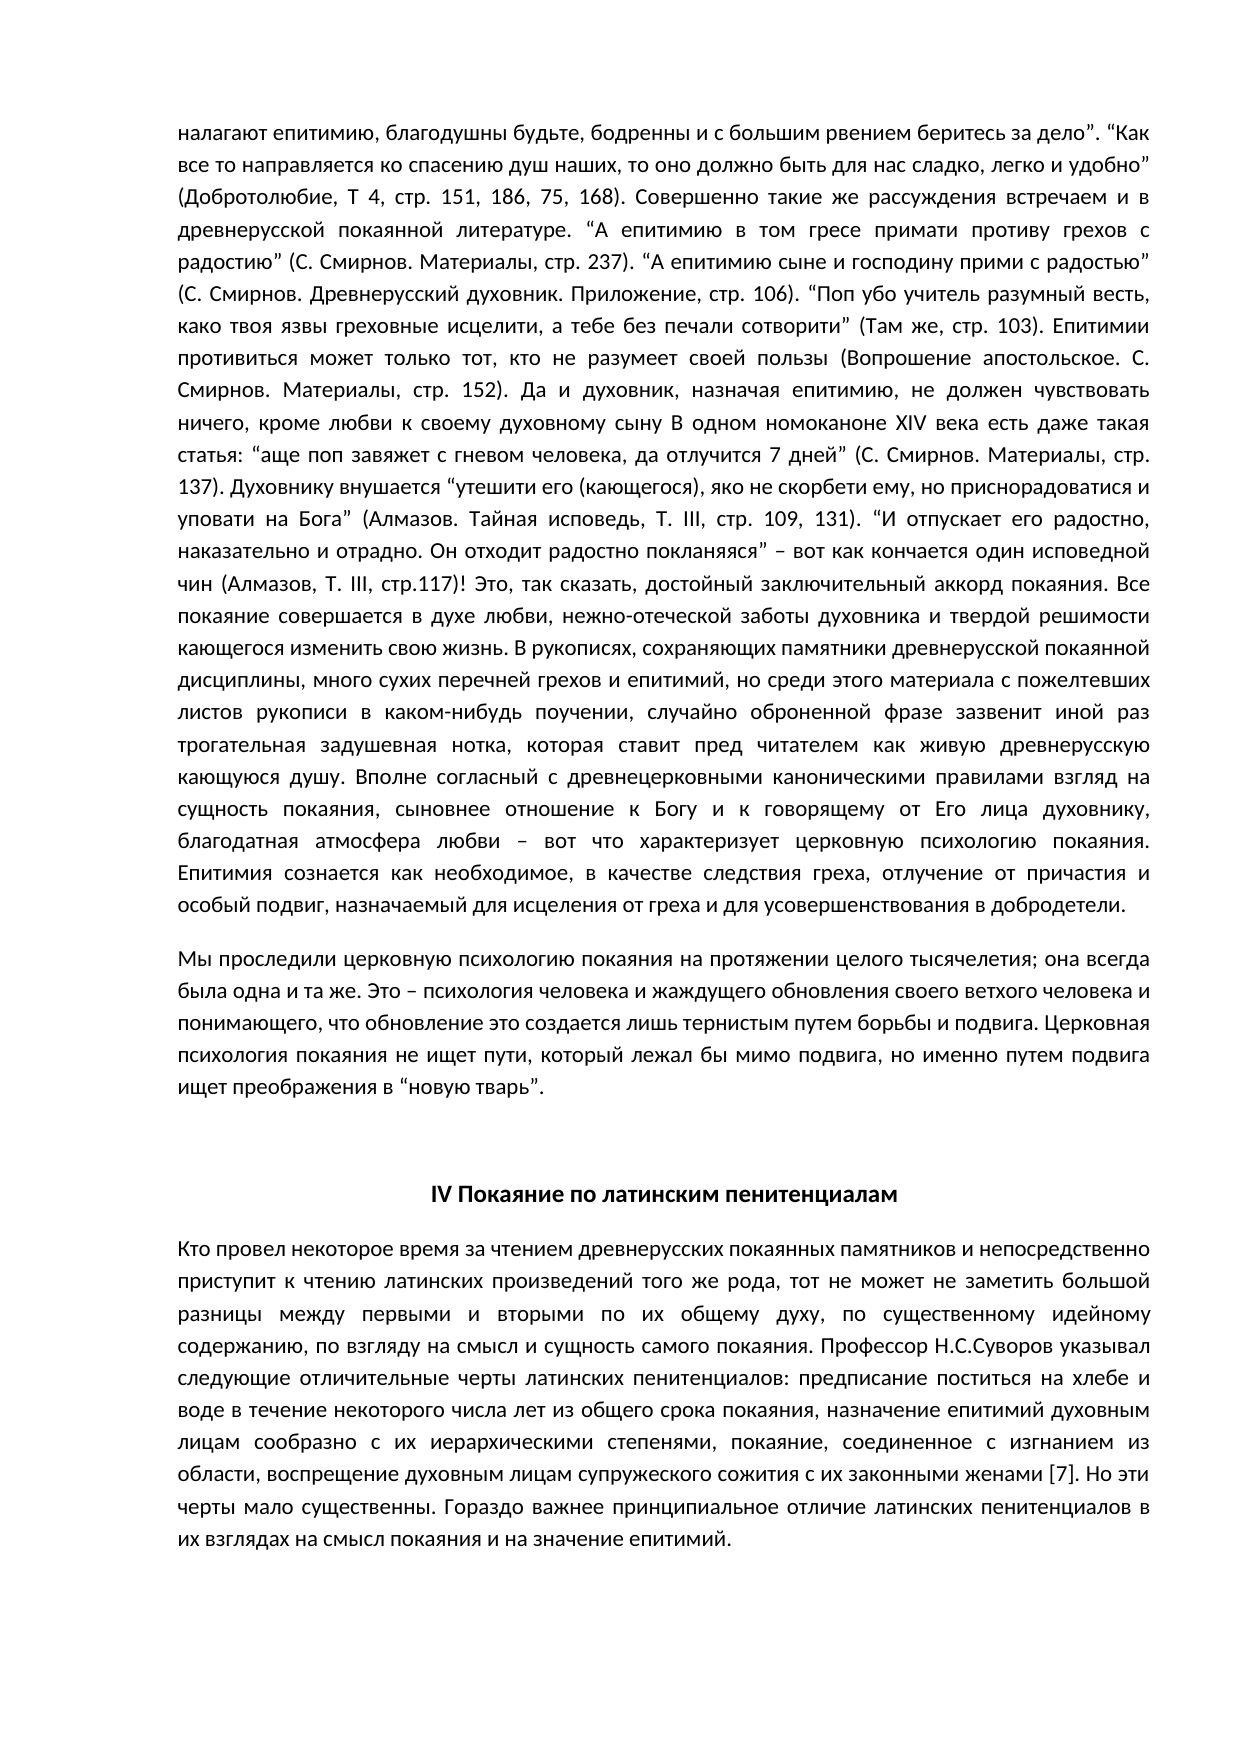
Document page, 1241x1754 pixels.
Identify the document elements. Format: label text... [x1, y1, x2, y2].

text Мы проследили церковную психологию покаяния на протяжении целого тысячелетия; она всегда была одна и та же. Это – психология человека и жаждущего обновления своего ветхого человека и понимающего, что обновление это создается лишь тернистым путем борьбы и подвига. Церковная психология покаяния не ищет пути, который лежал бы мимо подвига, но именно путем подвига ищет преображения в “новую тварь”. [177, 944, 1152, 1100]
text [177, 118, 1152, 919]
text IV Покаяние по латинским пенитенциалам [177, 1178, 1152, 1209]
text Кто провел некоторое время за чтением древнерусских покаянных памятников и непосредственно приступит к чтению латинских произведений того же рода, тот не может не заметить большой разницы между первыми и вторыми по их общему духу, по существенному идейному содержанию, по взгляду на смысл и сущность самого покаяния. Профессор Н.С.Суворов указывал следующие отличительные черты латинских пенитенциалов: предписание поститься на хлебе и воде в течение некоторого числа лет из общего срока покаяния, назначение епитимий духовным лицам сообразно с их иерархическими степенями, покаяние, соединенное с изгнанием из области, воспрещение духовным лицам супружеского сожития с их законными женами [7]. Но эти черты мало существенны. Гораздо важнее принципиальное отличие латинских пенитенциалов в их взглядах на смысл покаяния и на значение епитимий. [177, 1234, 1152, 1552]
